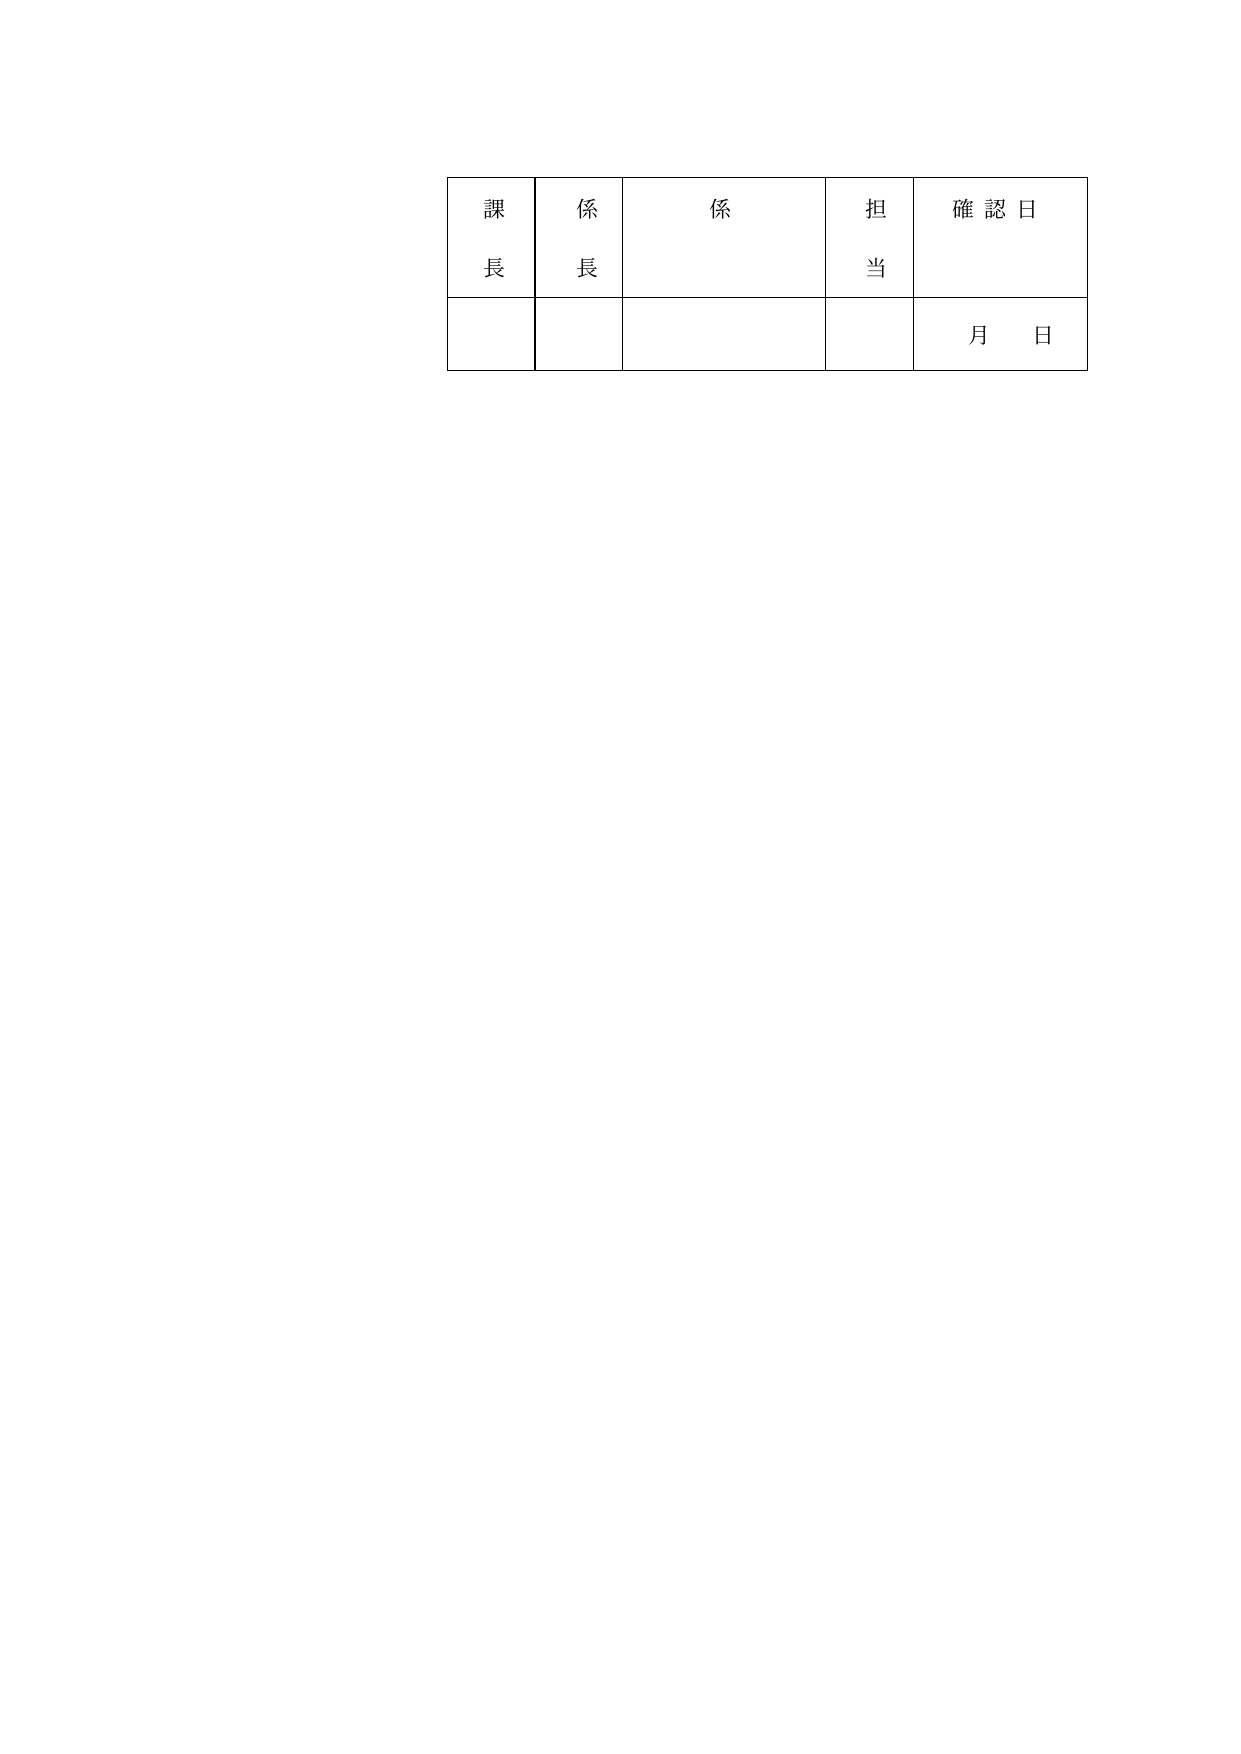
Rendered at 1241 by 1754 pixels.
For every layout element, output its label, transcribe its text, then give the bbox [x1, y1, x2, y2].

table_cell [448, 298, 534, 370]
table_header 係長 [536, 178, 622, 297]
table_cell 月 日 [914, 298, 1087, 370]
table_header 課長 [448, 178, 534, 297]
table_cell [536, 298, 622, 370]
table_header 係 [623, 178, 825, 297]
table_cell [826, 298, 913, 370]
table_header 担当 [826, 178, 913, 297]
table_header 確認日 [914, 178, 1087, 297]
table_cell [623, 298, 825, 370]
